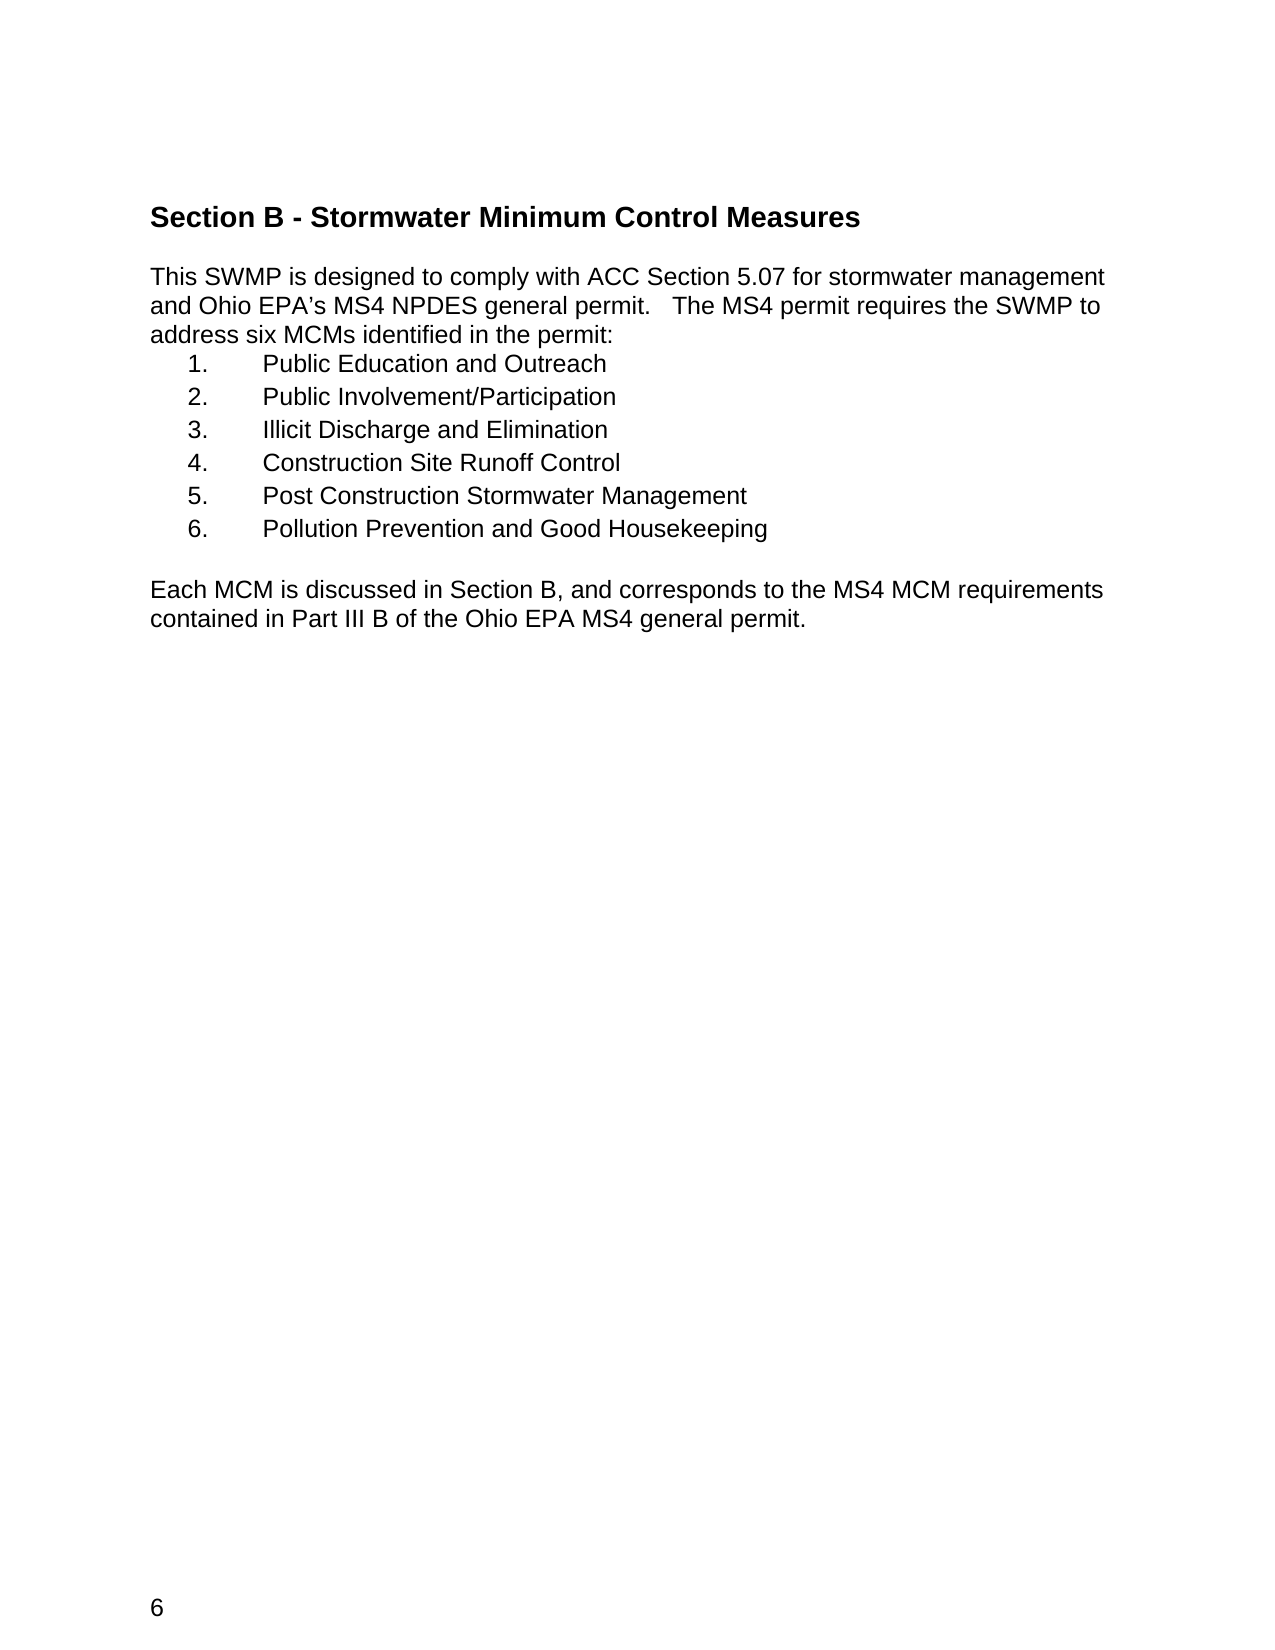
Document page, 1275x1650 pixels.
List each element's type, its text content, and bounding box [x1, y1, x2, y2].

list Illicit Discharge and Elimination [187, 414, 1125, 443]
list Post Construction Stormwater Management [187, 481, 1125, 509]
list Public Involvement/Participation [187, 382, 1125, 410]
list Pollution Prevention and Good Housekeeping [187, 514, 1125, 542]
text Each MCM is discussed in Section B, and corresponds to the MS4 MCM requirements contained in Part III B of the Ohio EPA MS4 general permit. [150, 575, 1125, 633]
text This SWMP is designed to comply with ACC Section 5.07 for stormwater management and Ohio EPA’s MS4 NPDES general permit. The MS4 permit requires the SWMP to address six MCMs identified in the permit: [150, 262, 1125, 348]
list Construction Site Runoff Control [187, 448, 1125, 476]
text Section B - Stormwater Minimum Control Measures [150, 200, 1125, 233]
list Public Education and Outreach [187, 348, 1125, 377]
